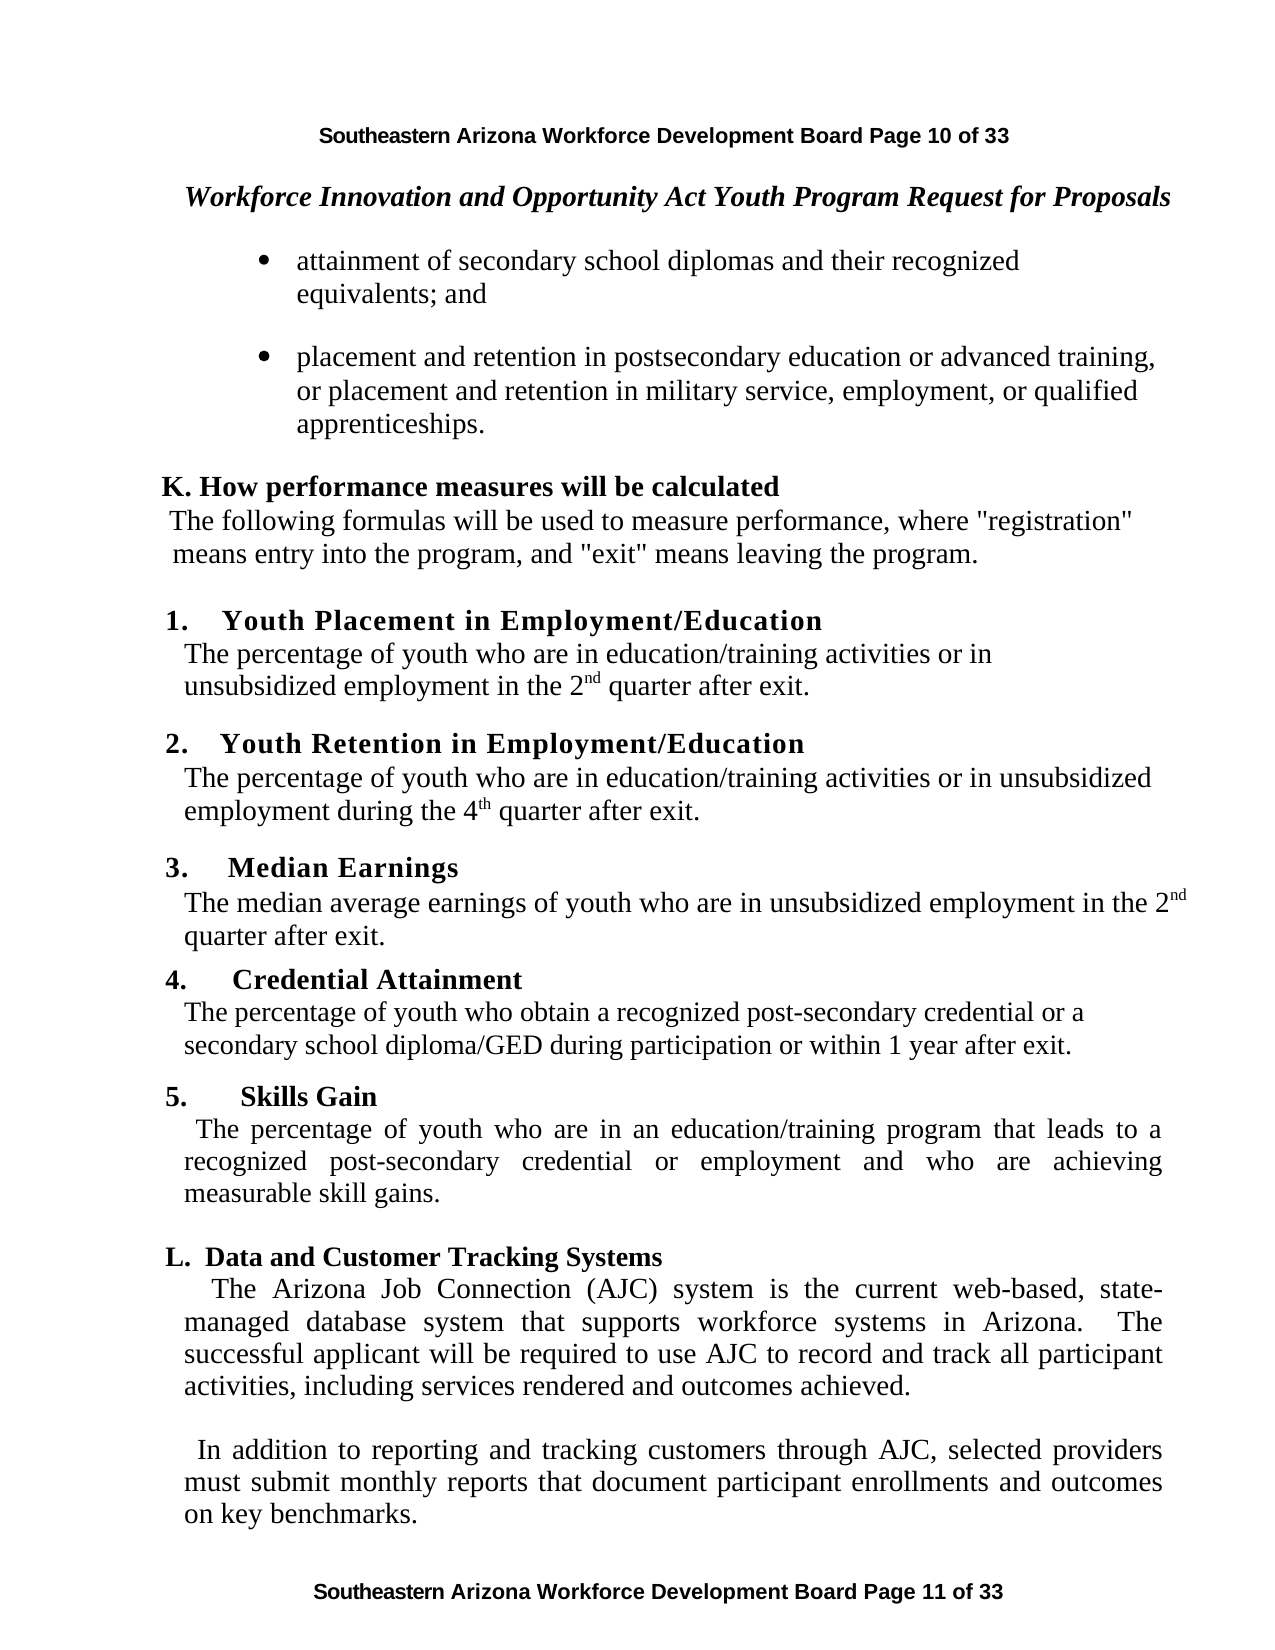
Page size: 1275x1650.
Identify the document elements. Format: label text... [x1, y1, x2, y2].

text Workforce Innovation and Opportunity Act Youth Program Request for Proposals [184, 179, 1196, 213]
list The percentage of youth who are in an education/training program that leads to a recognized post-secondary credential or employment and who are achieving measurable skill gains. [184, 1113, 1164, 1209]
list Youth Retention in Employment/Education [165, 725, 1196, 760]
text The percentage of youth who obtain a recognized post-secondary credential or a secondary school diploma/GED during participation or within 1 year after exit. [184, 996, 1136, 1061]
text means entry into the program, and "exit" means leaving the program. [146, 537, 1196, 570]
text K. How performance measures will be calculated [161, 469, 1196, 503]
text 4. Credential Attainment [154, 963, 1196, 996]
list placement and retention in postsecondary education or advanced training, or placement and retention in military service, employment, or qualified apprenticeships. [259, 339, 1181, 441]
text The percentage of youth who are in education/training activities or in unsubsidized employment during the 4th quarter after exit. [184, 760, 1196, 827]
list L. Data and Customer Tracking Systems [156, 1241, 1164, 1273]
list 5. Skills Gain [165, 1081, 866, 1113]
text The percentage of youth who are in education/training activities or in unsubsidized employment in the 2nd quarter after exit. [184, 637, 1084, 702]
list In addition to reporting and tracking customers through AJC, selected providers must submit monthly reports that document participant enrollments and outcomes on key benchmarks. [165, 1434, 1164, 1530]
list The Arizona Job Connection (AJC) system is the current web-based, state-managed database system that supports workforce systems in Arizona. The successful applicant will be required to use AJC to record and track all participant activities, including services rendered and outcomes achieved. [165, 1273, 1164, 1402]
list attainment of secondary school diplomas and their recognized equivalents; and [259, 243, 1054, 311]
list Median Earnings [165, 850, 1196, 885]
text The median average earnings of youth who are in unsubsidized employment in the 2nd quarter after exit. [184, 885, 1196, 952]
list Youth Placement in Employment/Education [165, 604, 1196, 637]
text Southeastern Arizona Workforce Development Board Page 10 of 33 [296, 122, 1031, 149]
text The following formulas will be used to measure performance, where "registration" [169, 504, 1196, 537]
